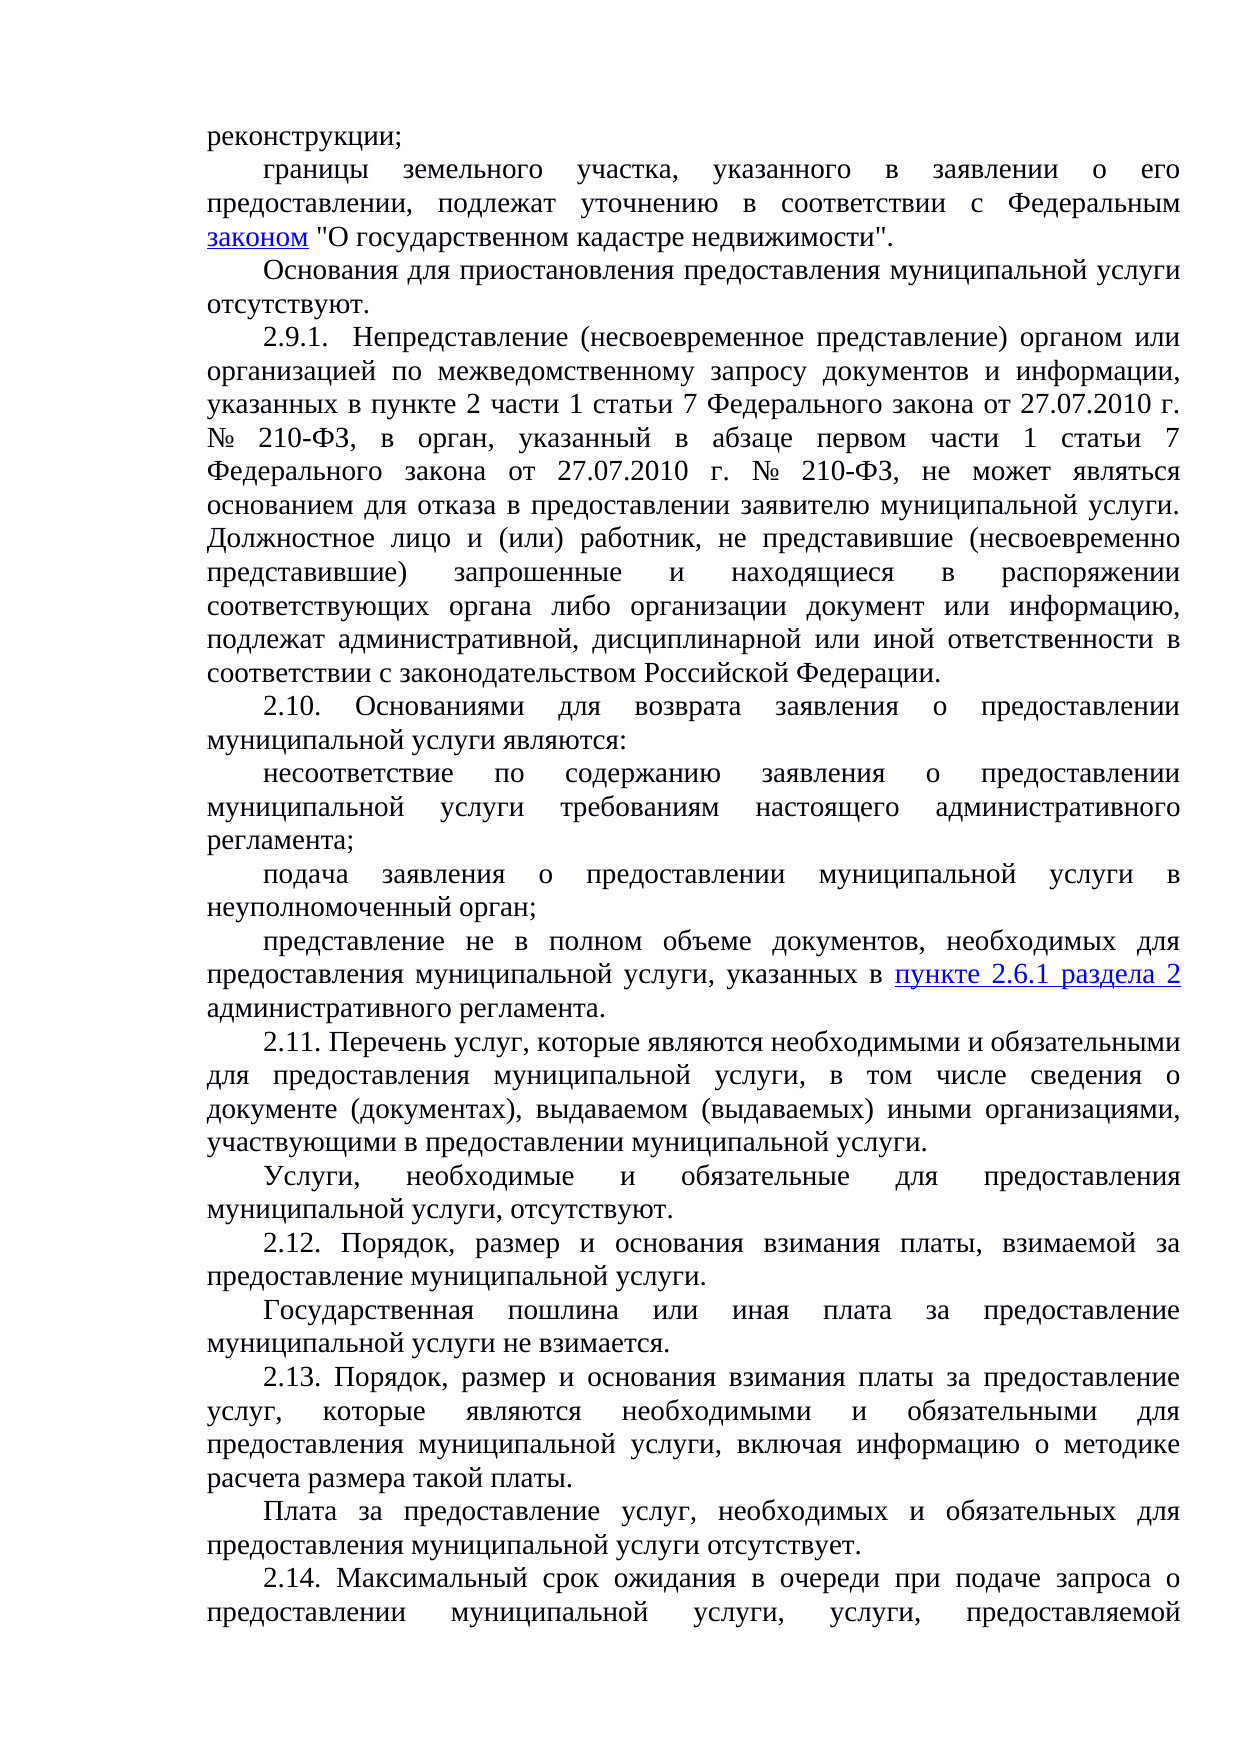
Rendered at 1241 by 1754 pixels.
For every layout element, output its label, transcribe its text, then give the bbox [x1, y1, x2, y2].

text 2.11. Перечень услуг, которые являются необходимыми и обязательными для предоставления муниципальной услуги, в том числе сведения о документе (документах), выдаваемом (выдаваемых) иными организациями, участвующими в предоставлении муниципальной услуги. [207, 1024, 1181, 1158]
text подача заявления о предоставлении муниципальной услуги в неуполномоченный орган; [207, 856, 1181, 923]
text Услуги, необходимые и обязательные для предоставления муниципальной услуги, отсутствуют. [207, 1158, 1181, 1225]
text Плата за предоставление услуг, необходимых и обязательных для предоставления муниципальной услуги отсутствует. [207, 1493, 1181, 1560]
text 2.12. Порядок, размер и основания взимания платы, взимаемой за предоставление муниципальной услуги. [207, 1225, 1181, 1292]
text несоответствие по содержанию заявления о предоставлении муниципальной услуги требованиям настоящего административного регламента; [207, 755, 1181, 856]
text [207, 1560, 1181, 1627]
text 2.9.1. Непредставление (несвоевременное представление) органом или организацией по межведомственному запросу документов и информации, указанных в пункте 2 части 1 статьи 7 Федерального закона от 27.07.2010 г. № 210-ФЗ, в орган, указанный в абзаце первом части 1 статьи 7 Федерального закона от 27.07.2010 г. № 210-ФЗ, не может являться основанием для отказа в предоставлении заявителю муниципальной услуги. Должностное лицо и (или) работник, не представившие (несвоевременно представившие) запрошенные и находящиеся в распоряжении соответствующих органа либо организации документ или информацию, подлежат административной, дисциплинарной или иной ответственности в соответствии с законодательством Российской Федерации. [207, 319, 1181, 688]
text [207, 118, 1181, 152]
text границы земельного участка, указанного в заявлении о его предоставлении, подлежат уточнению в соответствии с Федеральным законом "О государственном кадастре недвижимости". [207, 152, 1181, 252]
text 2.13. Порядок, размер и основания взимания платы за предоставление услуг, которые являются необходимыми и обязательными для предоставления муниципальной услуги, включая информацию о методике расчета размера такой платы. [207, 1359, 1181, 1493]
text Государственная пошлина или иная плата за предоставление муниципальной услуги не взимается. [207, 1292, 1181, 1359]
text 2.10. Основаниями для возврата заявления о предоставлении муниципальной услуги являются: [207, 688, 1181, 755]
text представление не в полном объеме документов, необходимых для предоставления муниципальной услуги, указанных в пункте 2.6.1 раздела 2 административного регламента. [207, 923, 1181, 1024]
text Основания для приостановления предоставления муниципальной услуги отсутствуют. [207, 252, 1181, 319]
